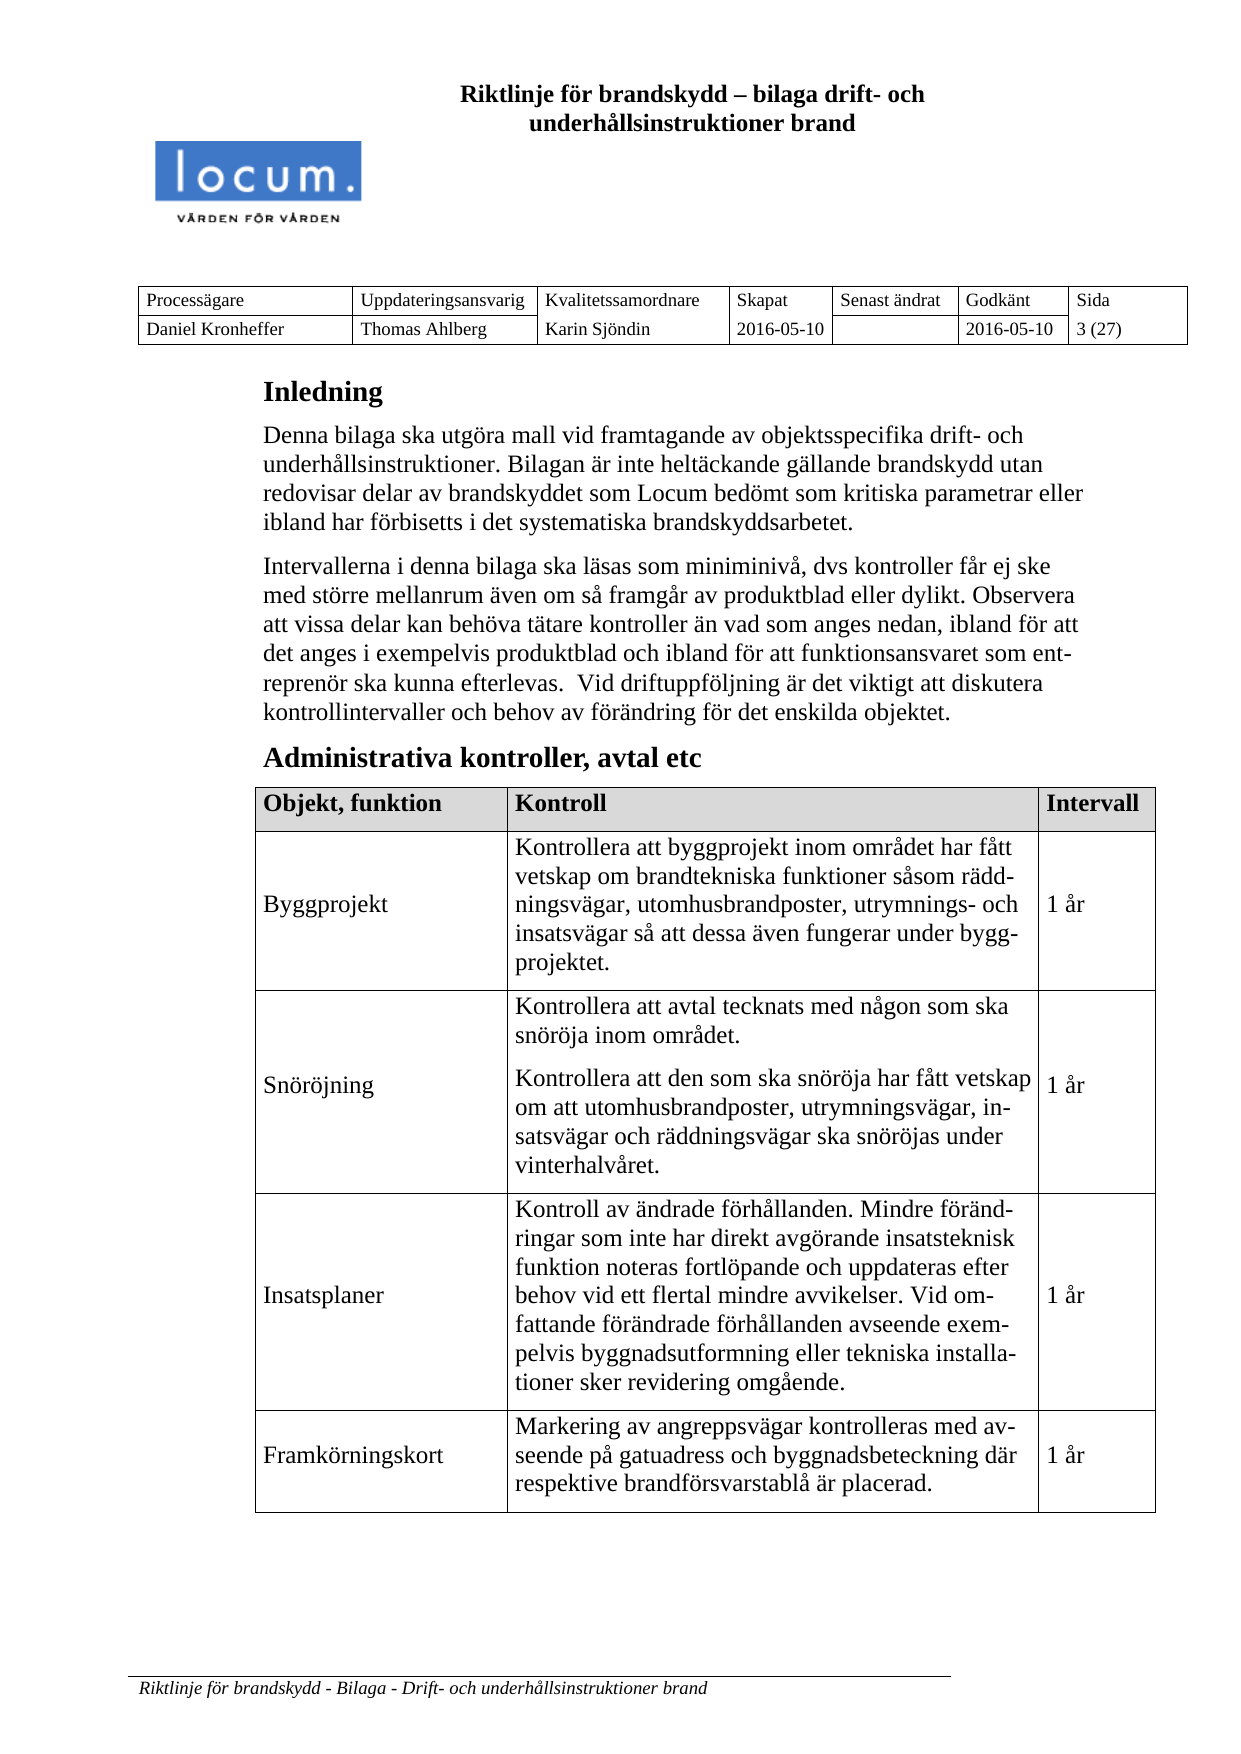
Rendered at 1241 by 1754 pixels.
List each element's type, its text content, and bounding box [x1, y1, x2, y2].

table_cell Markering av angreppsvägar kontrolleras med avseende på gatuadress och byggnadsbeteckning där respektive brandförsvarstablå är placerad. [508, 1411, 1038, 1512]
table_cell Kontroll av ändrade förhållanden. Mindre förändringar som inte har direkt avgörande insatsteknisk funktion noteras fortlöpande och uppdateras efter behov vid ett flertal mindre avvikelser. Vid omfattande förändrade förhållanden avseende exempelvis byggnadsutformning eller tekniska installationer sker revidering omgående. [508, 1194, 1038, 1410]
table_cell 1 år [1039, 832, 1155, 990]
picture [155, 141, 362, 224]
table_cell Kontrollera att byggprojekt inom området har fått vetskap om brandtekniska funktioner såsom räddningsvägar, utomhusbrandposter, utrymnings- och insatsvägar så att dessa även fungerar under byggprojektet. [508, 832, 1038, 990]
table_cell Kontrollera att avtal tecknats med någon som ska snöröja inom området. Kontrollera att den som ska snöröja har fått vetskap om att utomhusbrandposter, utrymningsvägar, insatsvägar och räddningsvägar ska snöröjas under vinterhalvåret. [508, 991, 1038, 1193]
table_cell 1 år [1039, 991, 1155, 1193]
table_header Objekt, funktion [256, 788, 507, 831]
text Administrativa kontroller, avtal etc [263, 741, 1033, 774]
table_cell Snöröjning [256, 991, 507, 1193]
table_header Kontroll [508, 788, 1038, 831]
table_cell Insatsplaner [256, 1194, 507, 1410]
table_cell Framkörningskort [256, 1411, 507, 1512]
table_cell Byggprojekt [256, 832, 507, 990]
table_cell 1 år [1039, 1411, 1155, 1512]
text Denna bilaga ska utgöra mall vid framtagande av objektsspecifika drift- och underhållsinstruktioner. Bilagan är inte heltäckande gällande brandskydd utan redovisar delar av brandskyddet som Locum bedömt som kritiska parametrar eller ibland har förbisetts i det systematiska brandskyddsarbetet. [263, 420, 1092, 536]
text Inledning [263, 374, 1033, 407]
text Intervallerna i denna bilaga ska läsas som miniminivå, dvs kontroller får ej ske med större mellanrum även om så framgår av produktblad eller dylikt. Observera att vissa delar kan behöva tätare kontroller än vad som anges nedan, ibland för att det anges i exempelvis produktblad och ibland för att funktionsansvaret som entreprenör ska kunna efterlevas. Vid driftuppföljning är det viktigt att diskutera kontrollintervaller och behov av förändring för det enskilda objektet. [263, 551, 1092, 726]
table_cell 1 år [1039, 1194, 1155, 1410]
table_header Intervall [1039, 788, 1155, 831]
